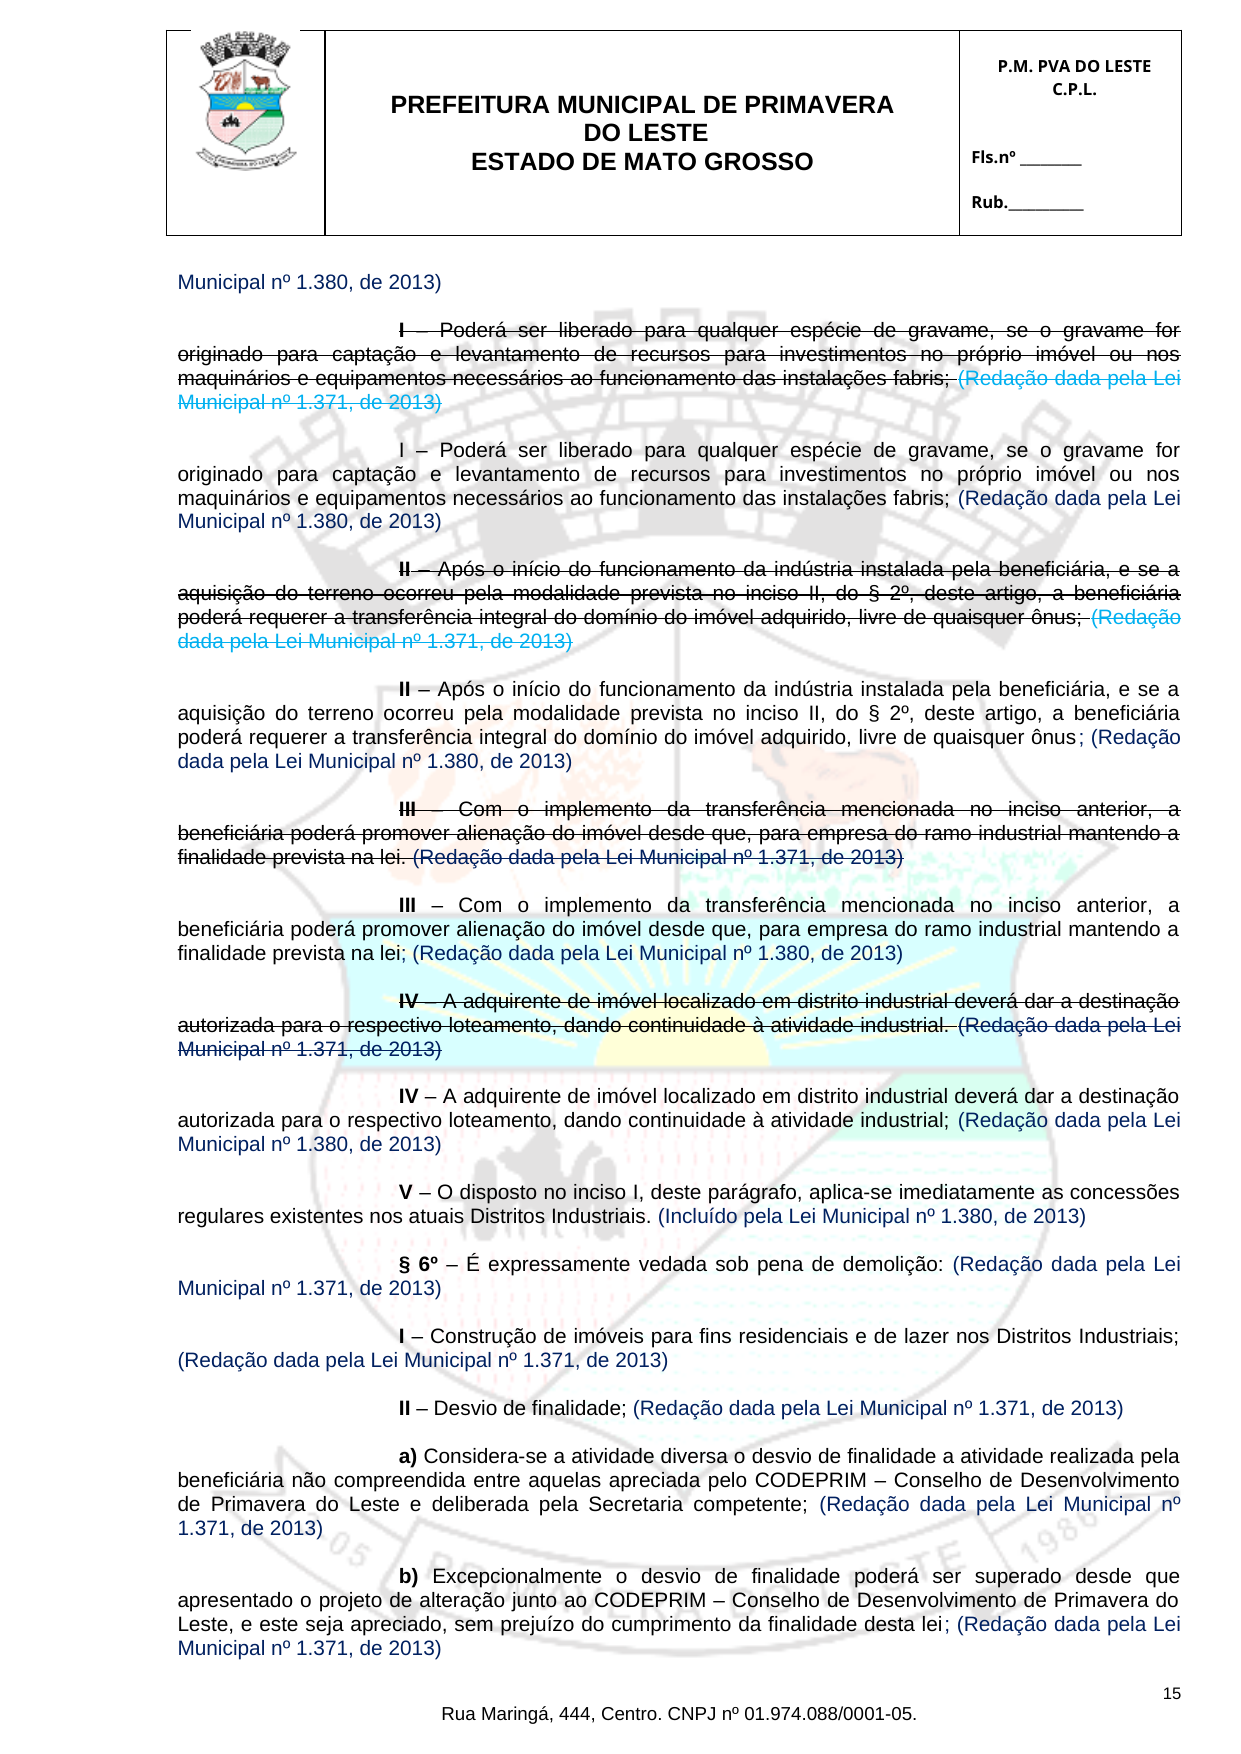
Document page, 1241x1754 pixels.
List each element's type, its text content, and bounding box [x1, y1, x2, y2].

text I – Poderá ser liberado para qualquer espécie de gravame, se o gravame for originado para captação e levantamento de recursos para investimentos no próprio imóvel ou nos maquinários e equipamentos necessários ao funcionamento das instalações fabris; (Redação dada pela Lei Municipal nº 1.371, de 2013) [177, 318, 1181, 355]
text I – Poderá ser liberado para qualquer espécie de gravame, se o gravame for originado para captação e levantamento de recursos para investimentos no próprio imóvel ou nos maquinários e equipamentos necessários ao funcionamento das instalações fabris; (Redação dada pela Lei Municipal nº 1.380, de 2013) [177, 437, 1181, 533]
text I – Poderá ser liberado para qualquer espécie de gravame, se o gravame for originado para captação e levantamento de recursos para investimentos no próprio imóvel ou nos maquinários e equipamentos necessários ao funcionamento das instalações fabris; (Redação dada pela Lei Municipal nº 1.371, de 2013) [177, 380, 1181, 413]
text IV – A adquirente de imóvel localizado em distrito industrial deverá dar a destinação autorizada para o respectivo loteamento, dando continuidade à atividade industrial. (Redação dada pela Lei Municipal nº 1.371, de 2013) [177, 1027, 1181, 1060]
text IV – A adquirente de imóvel localizado em distrito industrial deverá dar a destinação autorizada para o respectivo loteamento, dando continuidade à atividade industrial. (Redação dada pela Lei Municipal nº 1.371, de 2013) [177, 988, 1181, 1026]
text II – Desvio de finalidade; (Redação dada pela Lei Municipal nº 1.371, de 2013) [177, 1396, 1181, 1420]
picture [191, 30, 300, 171]
text II – Após o início do funcionamento da indústria instalada pela beneficiária, e se a aquisição do terreno ocorreu pela modalidade prevista no inciso II, do § 2º, deste artigo, a beneficiária poderá requerer a transferência integral do domínio do imóvel adquirido, livre de quaisquer ônus; (Redação dada pela Lei Municipal nº 1.380, de 2013) [177, 677, 1181, 773]
text IV – A adquirente de imóvel localizado em distrito industrial deverá dar a destinação autorizada para o respectivo loteamento, dando continuidade à atividade industrial; (Redação dada pela Lei Municipal nº 1.380, de 2013) [177, 1084, 1181, 1156]
text b) Excepcionalmente o desvio de finalidade poderá ser superado desde que apresentado o projeto de alteração junto ao CODEPRIM – Conselho de Desenvolvimento de Primavera do Leste, e este seja apreciado, sem prejuízo do cumprimento da finalidade desta lei; (Redação dada pela Lei Municipal nº 1.371, de 2013) [177, 1563, 1181, 1659]
text II – Após o início do funcionamento da indústria instalada pela beneficiária, e se a aquisição do terreno ocorreu pela modalidade prevista no inciso II, do § 2º, deste artigo, a beneficiária poderá requerer a transferência integral do domínio do imóvel adquirido, livre de quaisquer ônus; (Redação dada pela Lei Municipal nº 1.371, de 2013) [177, 595, 1181, 653]
text V – O disposto no inciso I, deste parágrafo, aplica-se imediatamente as concessões regulares existentes nos atuais Distritos Industriais. (Incluído pela Lei Municipal nº 1.380, de 2013) [177, 1180, 1181, 1228]
text III – Com o implemento da transferência mencionada no inciso anterior, a beneficiária poderá promover alienação do imóvel desde que, para empresa do ramo industrial mantendo a finalidade prevista na lei; (Redação dada pela Lei Municipal nº 1.380, de 2013) [177, 893, 1181, 964]
text § 6º – É expressamente vedada sob pena de demolição: (Redação dada pela Lei Municipal nº 1.371, de 2013) [177, 1252, 1181, 1300]
text III – Com o implemento da transferência mencionada no inciso anterior, a beneficiária poderá promover alienação do imóvel desde que, para empresa do ramo industrial mantendo a finalidade prevista na lei. (Redação dada pela Lei Municipal nº 1.371, de 2013) [177, 797, 1181, 869]
text I – Poderá ser liberado para qualquer espécie de gravame, se o gravame for originado para captação e levantamento de recursos para investimentos no próprio imóvel ou nos maquinários e equipamentos necessários ao funcionamento das instalações fabris; (Redação dada pela Lei Municipal nº 1.371, de 2013) [177, 356, 1181, 379]
text II – Após o início do funcionamento da indústria instalada pela beneficiária, e se a aquisição do terreno ocorreu pela modalidade prevista no inciso II, do § 2º, deste artigo, a beneficiária poderá requerer a transferência integral do domínio do imóvel adquirido, livre de quaisquer ônus; (Redação dada pela Lei Municipal nº 1.371, de 2013) [177, 557, 1181, 594]
text I – Construção de imóveis para fins residenciais e de lazer nos Distritos Industriais; (Redação dada pela Lei Municipal nº 1.371, de 2013) [177, 1324, 1181, 1372]
text a) Considera-se a atividade diversa o desvio de finalidade a atividade realizada pela beneficiária não compreendida entre aquelas apreciada pelo CODEPRIM – Conselho de Desenvolvimento de Primavera do Leste e deliberada pela Secretaria competente; (Redação dada pela Lei Municipal nº 1.371, de 2013) [177, 1444, 1181, 1539]
